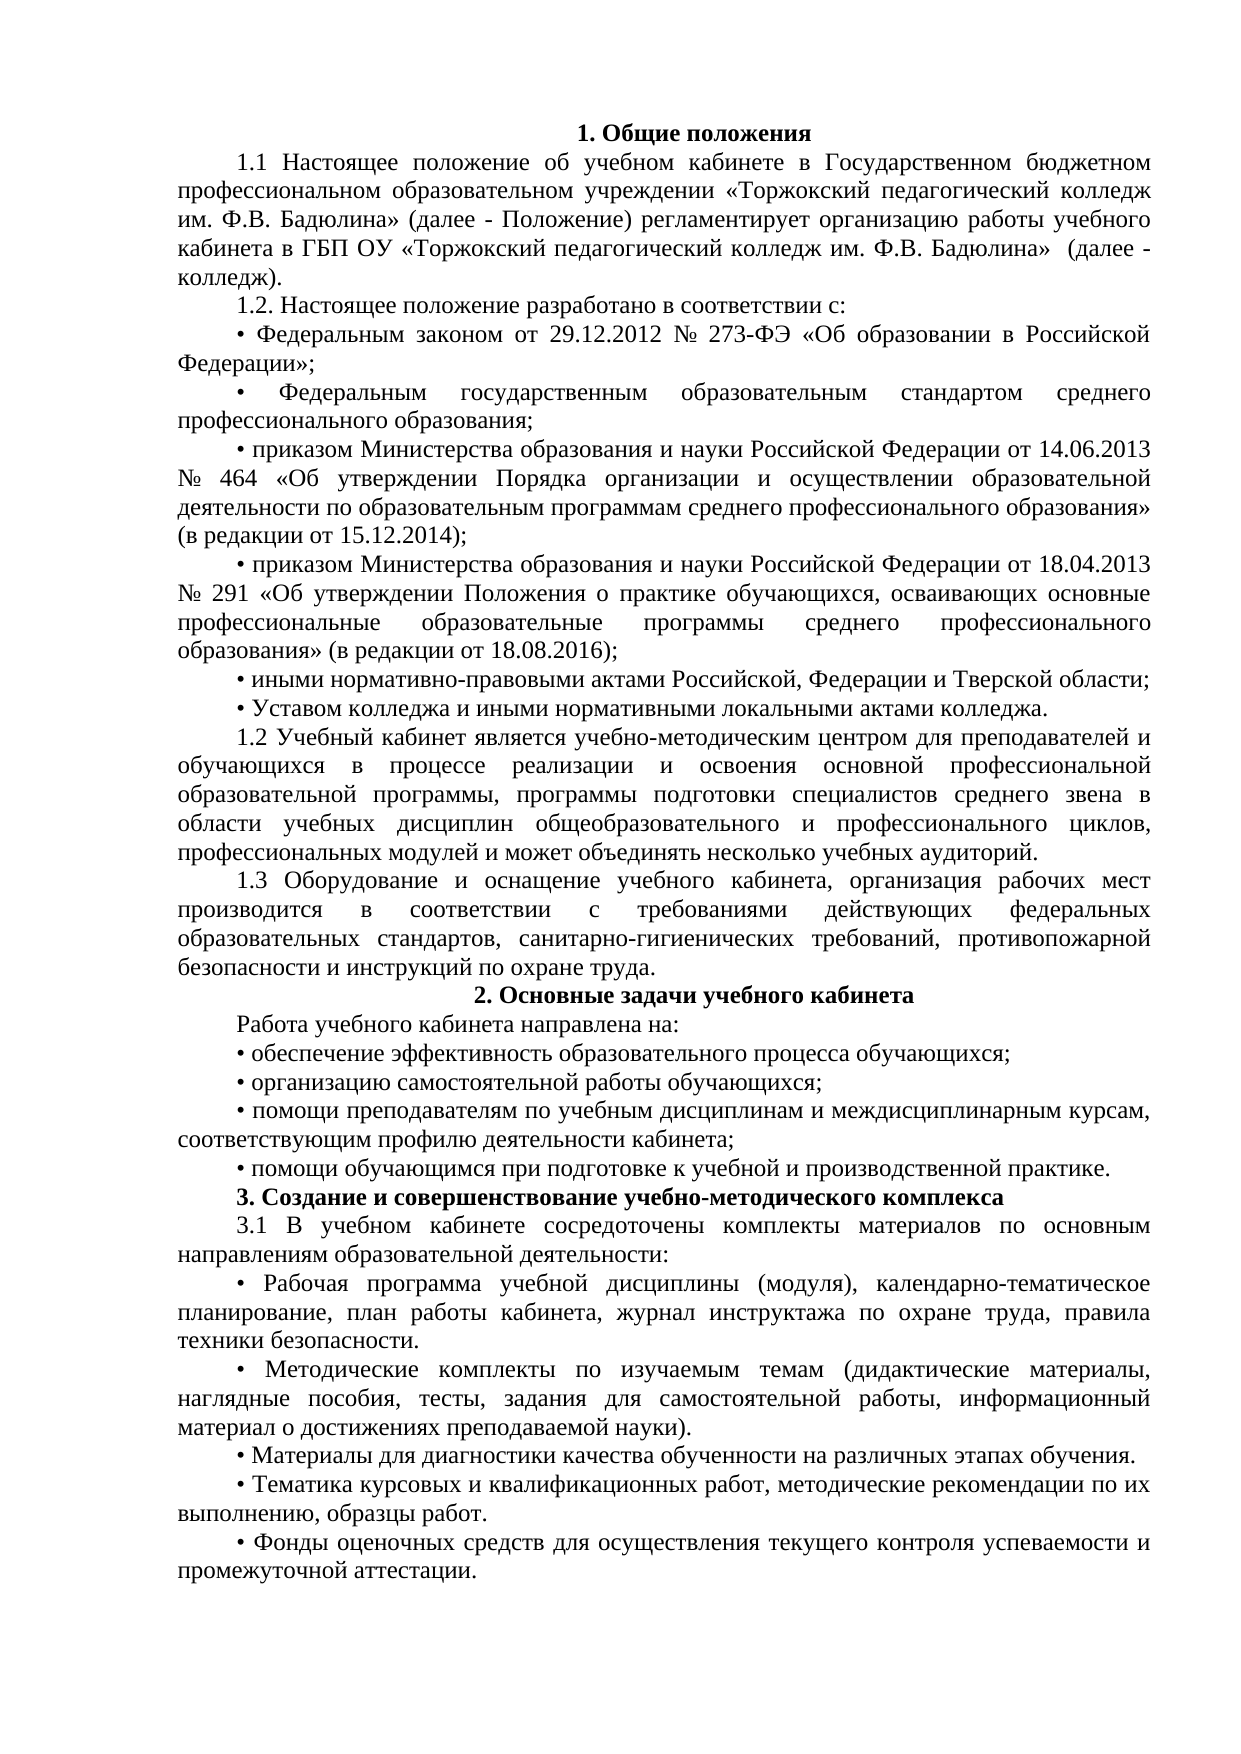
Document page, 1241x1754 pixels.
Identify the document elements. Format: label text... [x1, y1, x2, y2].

text • помощи преподавателям по учебным дисциплинам и междисциплинарным курсам, соответствующим профилю деятельности кабинета; [177, 1096, 1152, 1153]
text • Уставом колледжа и иными нормативными локальными актами колледжа. [177, 693, 1152, 722]
text • Федеральным законом от 29.12.2012 № 273-ФЭ «Об образовании в Российской Федерации»; [177, 319, 1152, 377]
text 1. Общие положения [177, 118, 1152, 147]
text 3.1 В учебном кабинете сосредоточены комплекты материалов по основным направлениям образовательной деятельности: [177, 1211, 1152, 1268]
text 1.2. Настоящее положение разработано в соответствии с: [177, 291, 1152, 319]
text • помощи обучающимся при подготовке к учебной и производственной практике. [177, 1153, 1152, 1182]
text • Рабочая программа учебной дисциплины (модуля), календарно-тематическое планирование, план работы кабинета, журнал инструктажа по охране труда, правила техники безопасности. [177, 1268, 1152, 1354]
text • Тематика курсовых и квалификационных работ, методические рекомендации по их выполнению, образцы работ. [177, 1469, 1152, 1527]
text • организацию самостоятельной работы обучающихся; [177, 1067, 1152, 1096]
text • Материалы для диагностики качества обученности на различных этапах обучения. [177, 1441, 1152, 1469]
text 1.3 Оборудование и оснащение учебного кабинета, организация рабочих мест производится в соответствии с требованиями действующих федеральных образовательных стандартов, санитарно-гигиенических требований, противопожарной безопасности и инструкций по охране труда. [177, 866, 1152, 981]
text • иными нормативно-правовыми актами Российской, Федерации и Тверской области; [177, 664, 1152, 693]
text Работа учебного кабинета направлена на: [177, 1009, 1152, 1038]
text • приказом Министерства образования и науки Российской Федерации от 14.06.2013 № 464 «Об утверждении Порядка организации и осуществлении образовательной деятельности по образовательным программам среднего профессионального образования» (в редакции от 15.12.2014); [177, 434, 1152, 549]
text 1.1 Настоящее положение об учебном кабинете в Государственном бюджетном профессиональном образовательном учреждении «Торжокский педагогический колледж им. Ф.В. Бадюлина» (далее - Положение) регламентирует организацию работы учебного кабинета в ГБП ОУ «Торжокский педагогический колледж им. Ф.В. Бадюлина» (далее - колледж). [177, 147, 1152, 291]
text • Фонды оценочных средств для осуществления текущего контроля успеваемости и промежуточной аттестации. [177, 1527, 1152, 1584]
text 1.2 Учебный кабинет является учебно-методическим центром для преподавателей и обучающихся в процессе реализации и освоения основной профессиональной образовательной программы, программы подготовки специалистов среднего звена в области учебных дисциплин общеобразовательного и профессионального циклов, профессиональных модулей и может объединять несколько учебных аудиторий. [177, 722, 1152, 866]
text 3. Создание и совершенствование учебно-методического комплекса [177, 1182, 1152, 1211]
text • Федеральным государственным образовательным стандартом среднего профессионального образования; [177, 377, 1152, 434]
text 2. Основные задачи учебного кабинета [177, 981, 1152, 1009]
text • обеспечение эффективность образовательного процесса обучающихся; [177, 1038, 1152, 1067]
text • приказом Министерства образования и науки Российской Федерации от 18.04.2013 № 291 «Об утверждении Положения о практике обучающихся, осваивающих основные профессиональные образовательные программы среднего профессионального образования» (в редакции от 18.08.2016); [177, 549, 1152, 664]
text • Методические комплекты по изучаемым темам (дидактические материалы, наглядные пособия, тесты, задания для самостоятельной работы, информационный материал о достижениях преподаваемой науки). [177, 1354, 1152, 1441]
